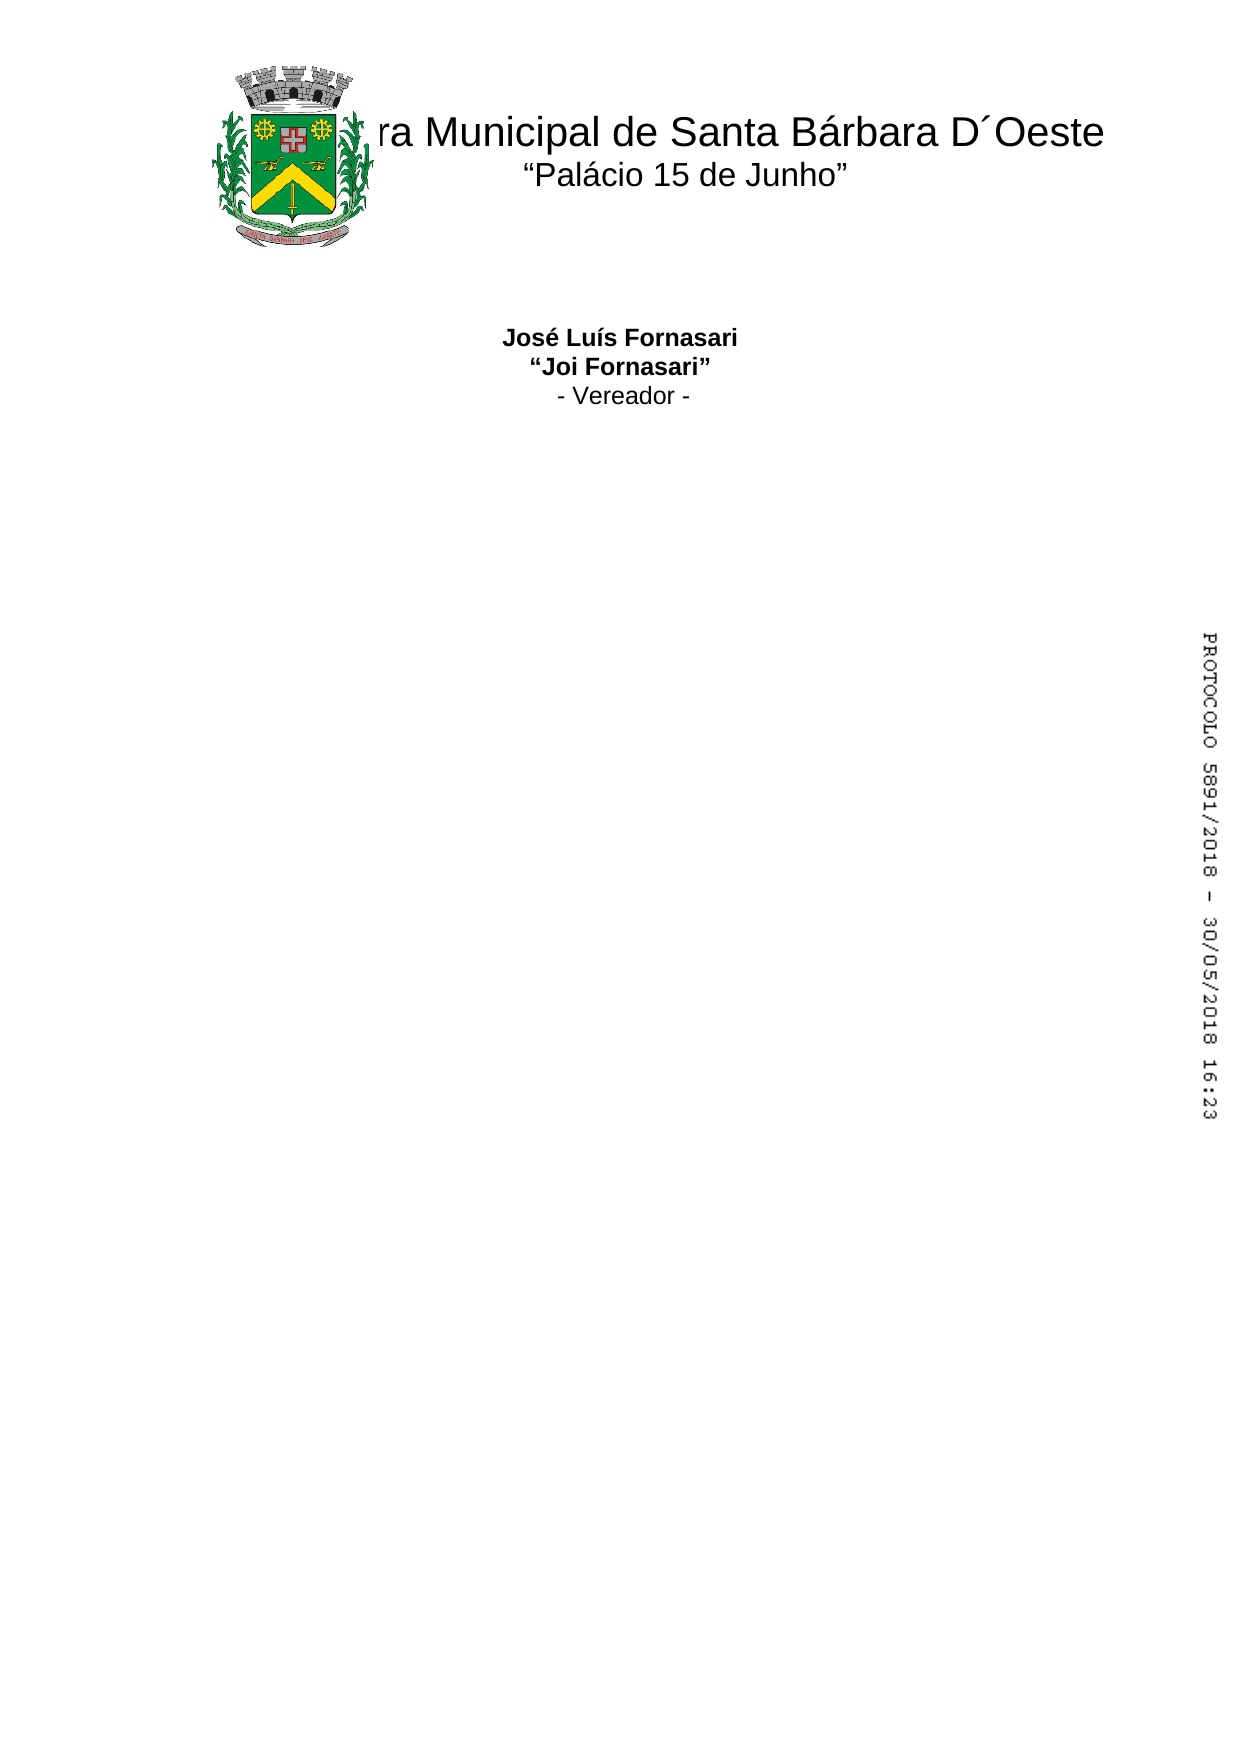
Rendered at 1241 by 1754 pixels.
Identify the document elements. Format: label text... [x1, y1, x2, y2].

picture [1177, 629, 1241, 1125]
text - Vereador - [177, 381, 1063, 409]
picture [211, 66, 381, 254]
text José Luís Fornasari [177, 323, 1063, 352]
text “Joi Fornasari” [177, 352, 1063, 381]
